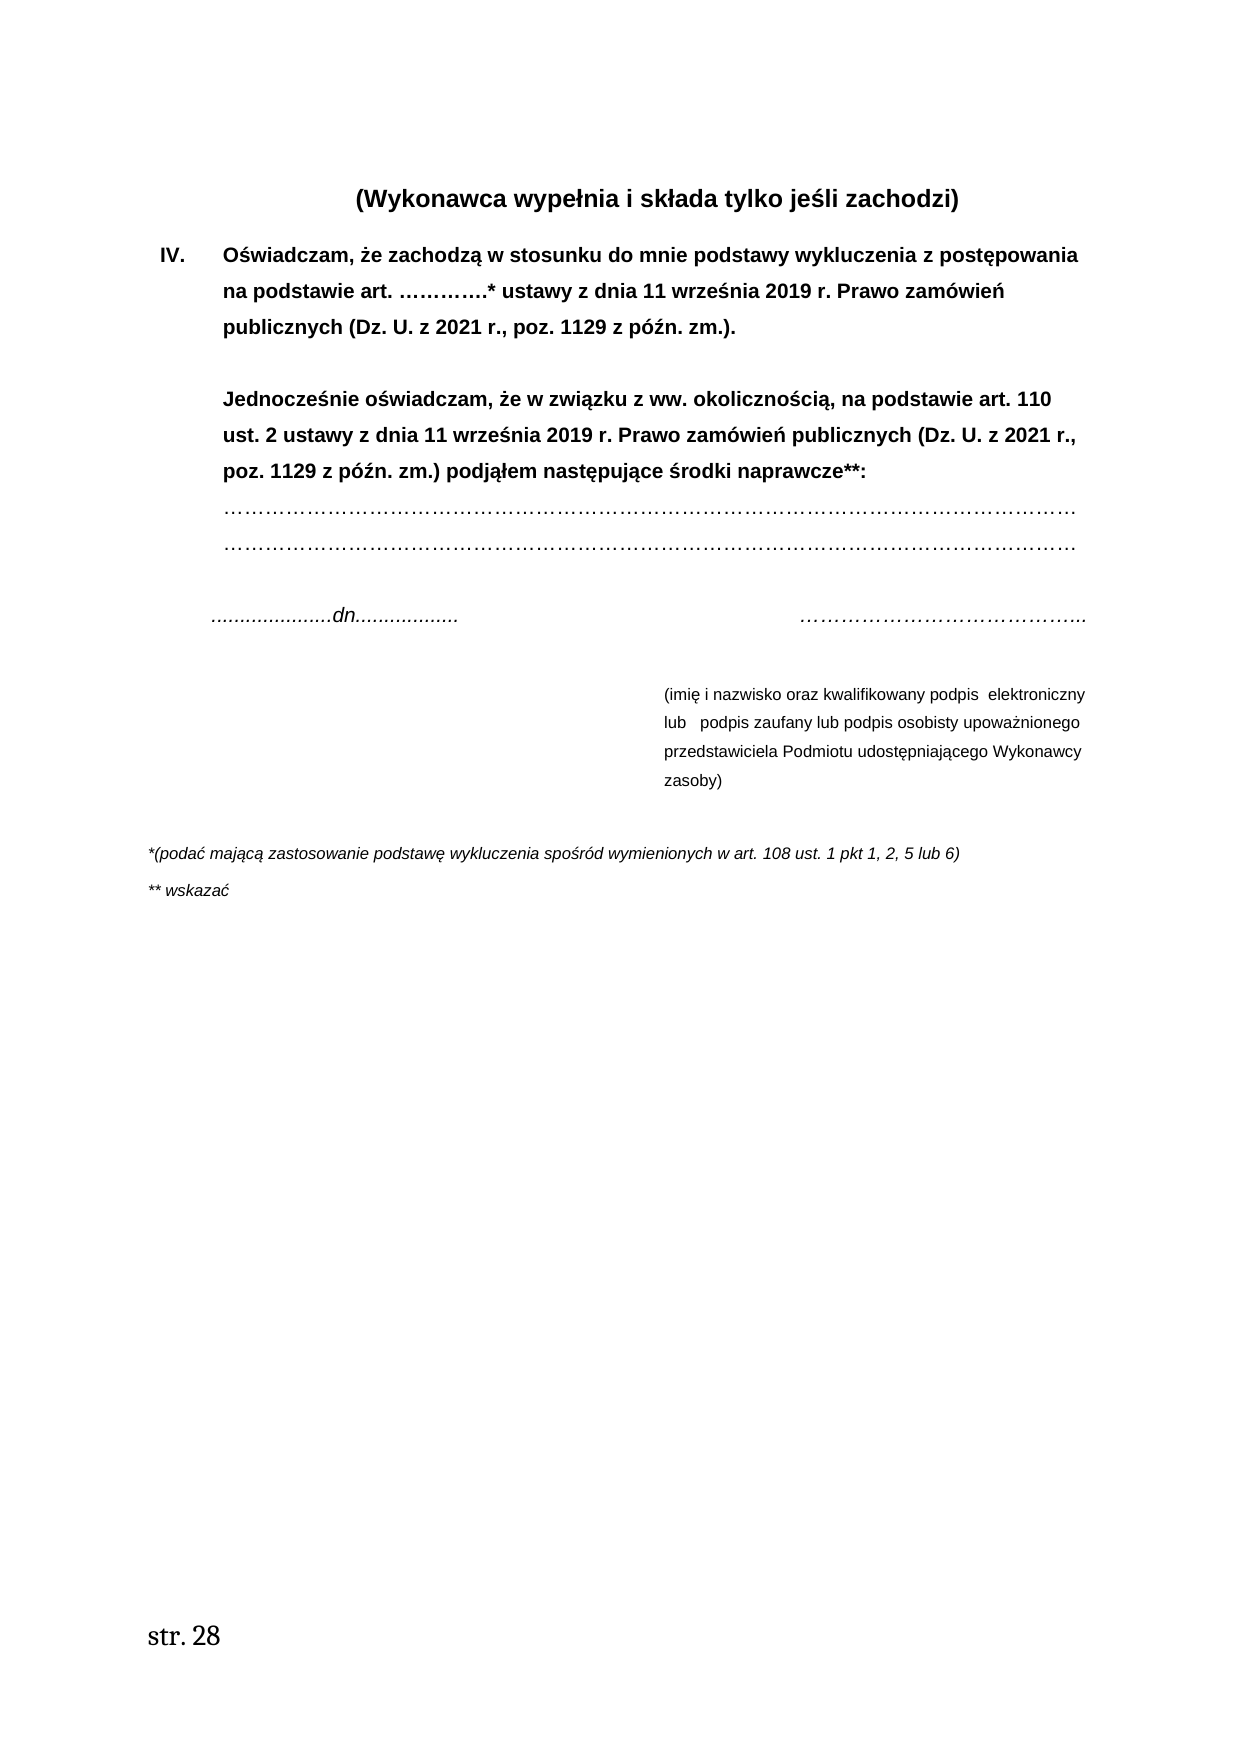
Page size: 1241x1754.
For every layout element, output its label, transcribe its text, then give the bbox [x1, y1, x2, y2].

text *(podać mającą zastosowanie podstawę wykluczenia spośród wymienionych w art. 108 ust. 1 pkt 1, 2, 5 lub 6) [148, 844, 1093, 863]
list Oświadczam, że zachodzą w stosunku do mnie podstawy wykluczenia z postępowania na podstawie art. ………….* ustawy z dnia 11 września 2019 r. Prawo zamówień publicznych (Dz. U. z 2021 r., poz. 1129 z późn. zm.). [185, 243, 1093, 339]
text ** wskazać [148, 881, 1093, 900]
text (imię i nazwisko oraz kwalifikowany podpis elektroniczny lub podpis zaufany lub podpis osobisty upoważnionego przedstawiciela Podmiotu udostępniającego Wykonawcy zasoby) [664, 647, 1093, 790]
list (Wykonawca wypełnia i składa tylko jeśli zachodzi) [223, 183, 1093, 212]
text .....................dn.................. …………………………………... [148, 603, 1093, 627]
text Jednocześnie oświadczam, że w związku z ww. okolicznością, na podstawie art. 110 ust. 2 ustawy z dnia 11 września 2019 r. Prawo zamówień publicznych (Dz. U. z 2021 r., poz. 1129 z późn. zm.) podjąłem następujące środki naprawcze**: ………………………………………………………………………………………………………………………………………………………………………………………………………………………… [223, 387, 1093, 555]
